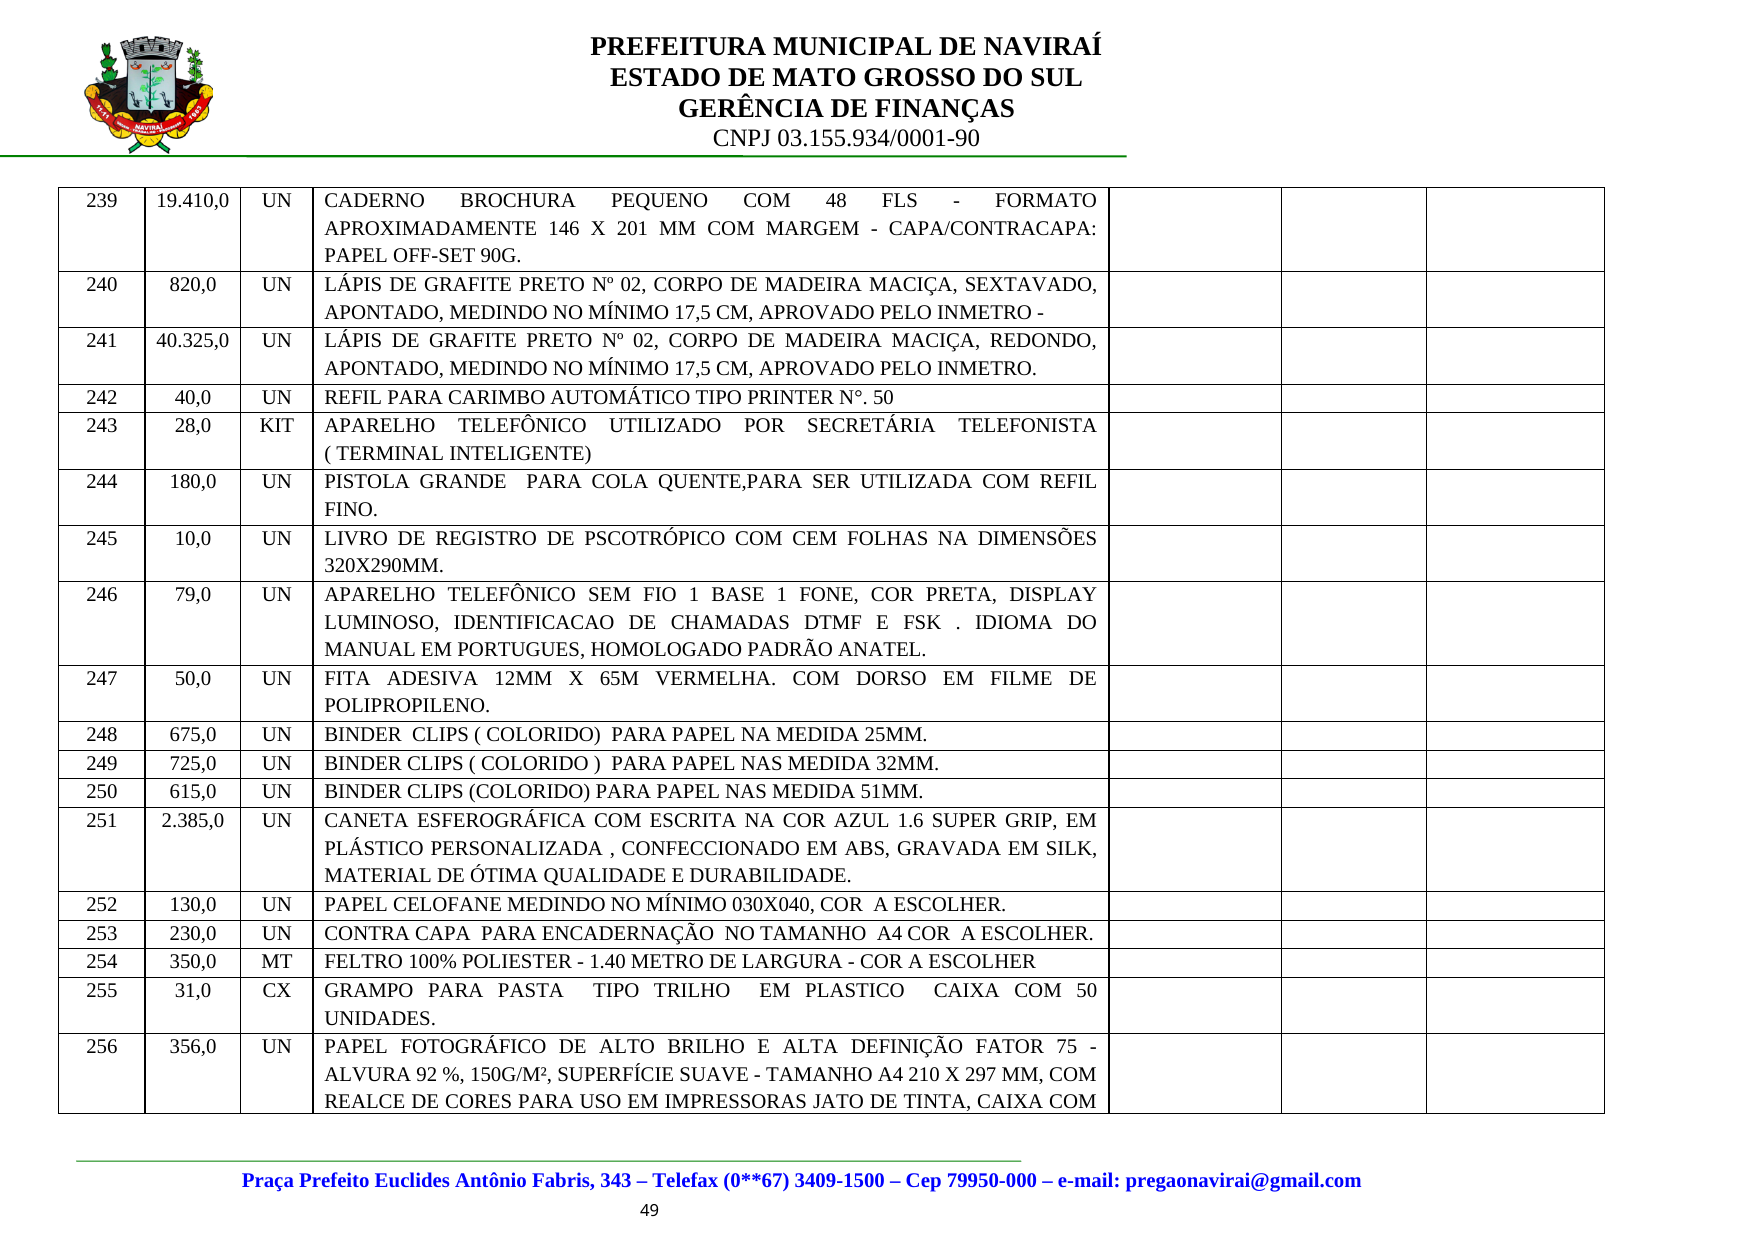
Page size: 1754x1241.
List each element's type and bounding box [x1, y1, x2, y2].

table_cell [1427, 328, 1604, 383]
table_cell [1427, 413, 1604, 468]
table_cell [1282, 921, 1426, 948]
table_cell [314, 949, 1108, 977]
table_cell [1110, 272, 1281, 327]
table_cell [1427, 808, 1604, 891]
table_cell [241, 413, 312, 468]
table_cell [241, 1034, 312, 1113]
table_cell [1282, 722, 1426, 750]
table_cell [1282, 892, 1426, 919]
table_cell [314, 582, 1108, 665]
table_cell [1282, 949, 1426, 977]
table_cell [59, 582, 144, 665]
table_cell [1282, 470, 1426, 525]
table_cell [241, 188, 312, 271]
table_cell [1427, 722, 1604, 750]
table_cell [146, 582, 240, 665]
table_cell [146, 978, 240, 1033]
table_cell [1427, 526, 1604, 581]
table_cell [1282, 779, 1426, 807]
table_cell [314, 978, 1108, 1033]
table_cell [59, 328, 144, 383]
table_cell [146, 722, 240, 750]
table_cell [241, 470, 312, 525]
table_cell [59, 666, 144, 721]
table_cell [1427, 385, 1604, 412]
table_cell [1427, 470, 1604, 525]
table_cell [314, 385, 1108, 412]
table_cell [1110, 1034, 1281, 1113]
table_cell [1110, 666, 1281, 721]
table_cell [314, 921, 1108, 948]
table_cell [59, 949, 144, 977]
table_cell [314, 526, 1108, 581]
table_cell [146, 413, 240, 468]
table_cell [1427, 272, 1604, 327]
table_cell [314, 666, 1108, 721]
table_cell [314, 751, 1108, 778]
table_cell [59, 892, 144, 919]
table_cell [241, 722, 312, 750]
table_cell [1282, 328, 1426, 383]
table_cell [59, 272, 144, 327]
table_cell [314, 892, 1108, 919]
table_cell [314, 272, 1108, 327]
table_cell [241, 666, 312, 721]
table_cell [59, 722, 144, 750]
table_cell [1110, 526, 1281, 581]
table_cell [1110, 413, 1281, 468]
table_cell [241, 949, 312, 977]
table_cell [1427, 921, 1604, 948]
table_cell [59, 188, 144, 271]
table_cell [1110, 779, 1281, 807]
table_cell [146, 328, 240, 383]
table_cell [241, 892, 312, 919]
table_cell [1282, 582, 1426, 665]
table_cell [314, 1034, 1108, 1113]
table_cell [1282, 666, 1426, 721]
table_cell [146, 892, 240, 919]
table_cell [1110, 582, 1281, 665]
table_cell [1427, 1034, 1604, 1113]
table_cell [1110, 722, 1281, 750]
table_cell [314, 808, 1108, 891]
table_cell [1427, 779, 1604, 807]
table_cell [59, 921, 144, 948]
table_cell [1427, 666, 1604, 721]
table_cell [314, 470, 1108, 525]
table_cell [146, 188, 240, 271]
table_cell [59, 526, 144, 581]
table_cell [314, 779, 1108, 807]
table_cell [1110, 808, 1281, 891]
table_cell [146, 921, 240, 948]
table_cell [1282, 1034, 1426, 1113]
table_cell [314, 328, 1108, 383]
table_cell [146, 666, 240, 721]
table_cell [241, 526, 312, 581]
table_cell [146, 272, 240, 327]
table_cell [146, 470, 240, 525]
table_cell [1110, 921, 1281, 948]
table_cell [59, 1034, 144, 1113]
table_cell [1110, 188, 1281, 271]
picture [84, 36, 213, 154]
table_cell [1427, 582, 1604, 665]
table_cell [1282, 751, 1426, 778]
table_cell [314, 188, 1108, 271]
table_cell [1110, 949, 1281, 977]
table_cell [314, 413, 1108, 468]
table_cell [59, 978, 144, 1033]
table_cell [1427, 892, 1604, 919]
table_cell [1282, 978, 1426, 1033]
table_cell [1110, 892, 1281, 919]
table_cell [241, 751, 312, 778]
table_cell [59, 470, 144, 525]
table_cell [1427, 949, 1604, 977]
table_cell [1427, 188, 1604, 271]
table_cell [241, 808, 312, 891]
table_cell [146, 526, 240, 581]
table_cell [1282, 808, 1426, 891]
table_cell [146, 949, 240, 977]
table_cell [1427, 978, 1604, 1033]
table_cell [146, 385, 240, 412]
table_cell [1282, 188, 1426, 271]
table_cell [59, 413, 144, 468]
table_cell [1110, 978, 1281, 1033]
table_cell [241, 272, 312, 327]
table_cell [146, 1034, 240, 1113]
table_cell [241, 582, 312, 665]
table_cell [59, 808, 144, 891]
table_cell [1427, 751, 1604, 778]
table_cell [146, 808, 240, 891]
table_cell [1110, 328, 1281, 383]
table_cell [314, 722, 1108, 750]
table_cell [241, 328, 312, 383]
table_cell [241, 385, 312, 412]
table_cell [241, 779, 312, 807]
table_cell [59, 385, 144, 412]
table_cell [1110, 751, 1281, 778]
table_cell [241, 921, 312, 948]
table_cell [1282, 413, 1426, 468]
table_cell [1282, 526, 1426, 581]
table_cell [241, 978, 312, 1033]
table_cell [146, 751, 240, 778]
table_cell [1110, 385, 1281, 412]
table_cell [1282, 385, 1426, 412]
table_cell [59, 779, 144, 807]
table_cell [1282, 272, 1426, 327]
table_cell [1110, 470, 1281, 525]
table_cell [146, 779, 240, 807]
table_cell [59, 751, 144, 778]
